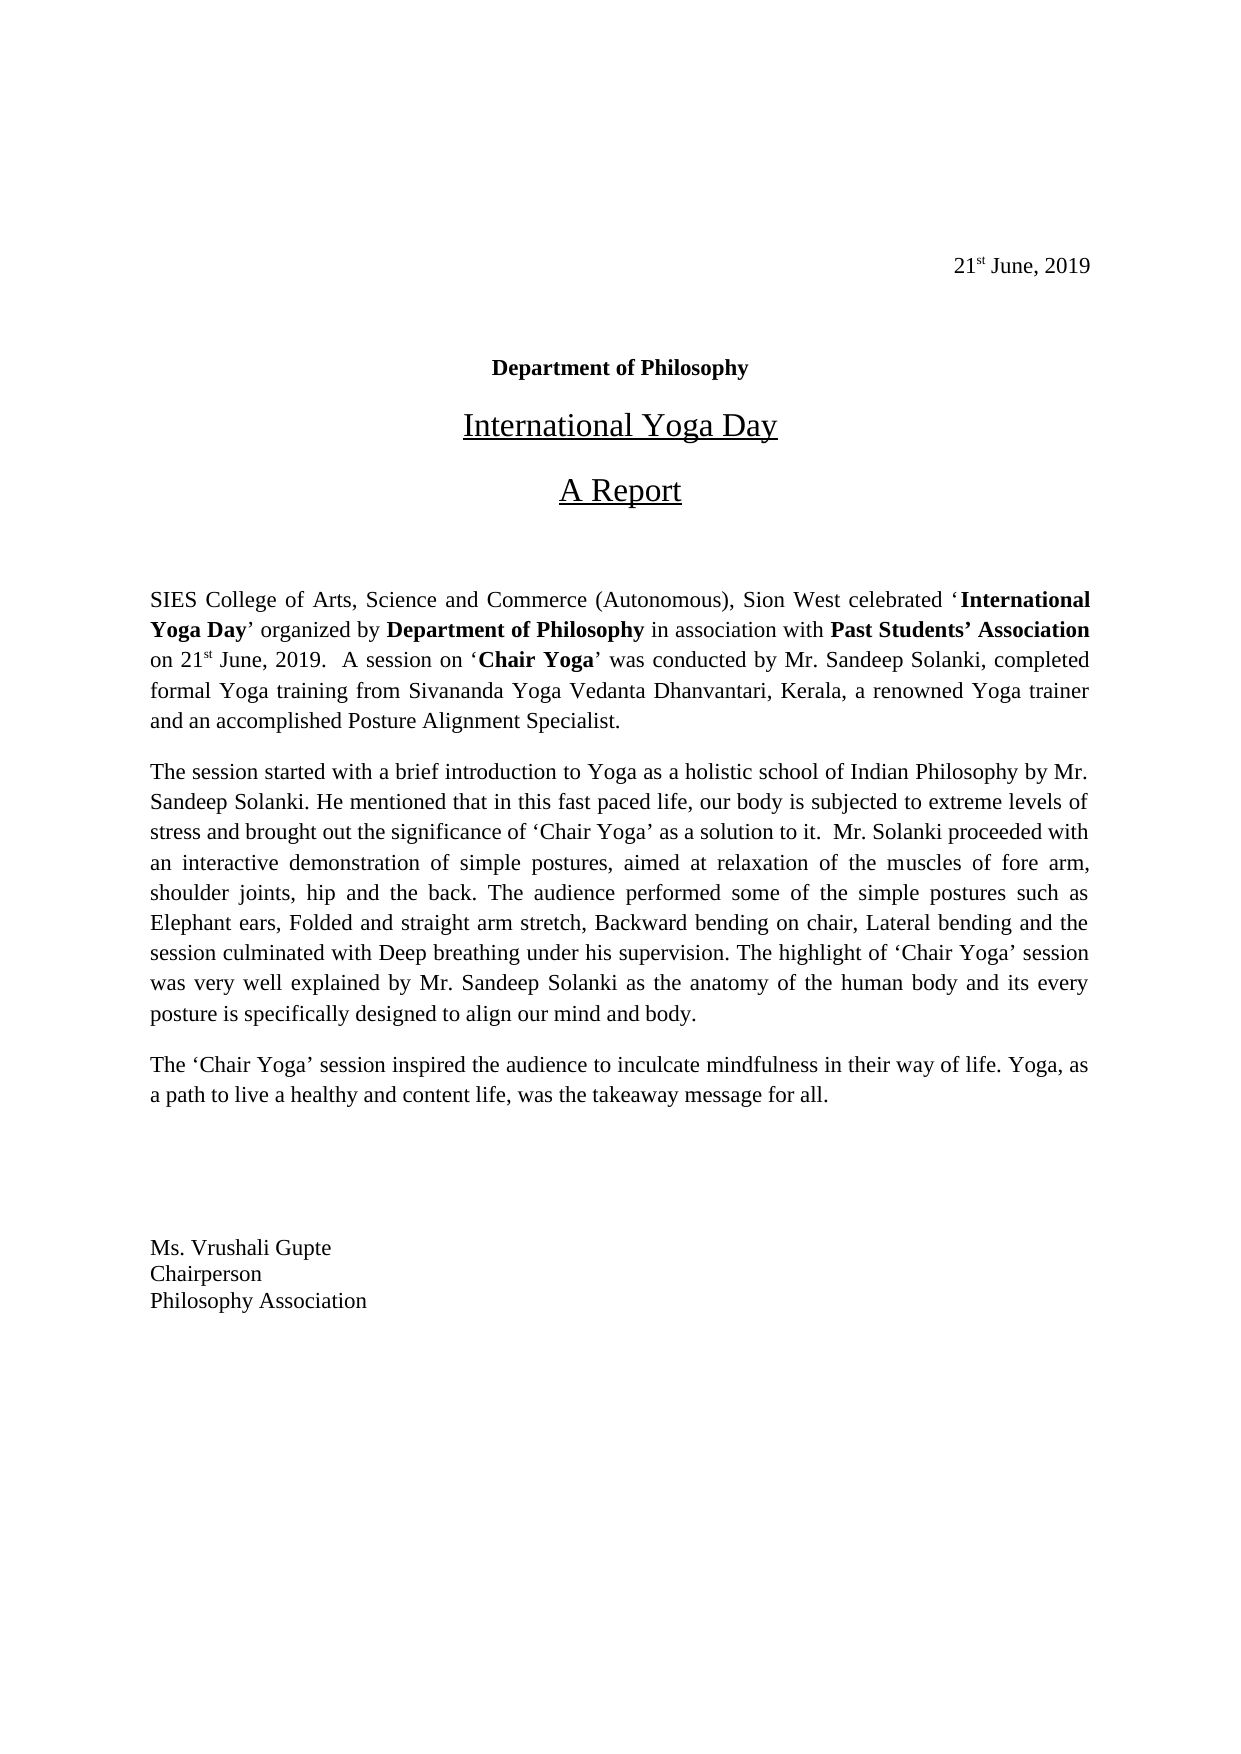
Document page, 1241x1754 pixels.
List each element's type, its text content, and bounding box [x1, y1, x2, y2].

text The ‘Chair Yoga’ session inspired the audience to inculcate mindfulness in their way of life. Yoga, as a path to live a healthy and content life, was the takeaway message for all. [150, 1051, 1090, 1107]
text Chairperson [150, 1260, 1090, 1287]
text International Yoga Day [150, 405, 1090, 443]
text 21st June, 2019 [150, 252, 1090, 278]
text Ms. Vrushali Gupte [150, 1234, 1090, 1260]
text Philosophy Association [150, 1287, 1090, 1313]
text A Report [150, 470, 1090, 508]
text Department of Philosophy [150, 354, 1090, 381]
text SIES College of Arts, Science and Commerce (Autonomous), Sion West celebrated ‘International Yoga Day’ organized by Department of Philosophy in association with Past Students’ Association on 21st June, 2019. A session on ‘Chair Yoga’ was conducted by Mr. Sandeep Solanki, completed formal Yoga training from Sivananda Yoga Vedanta Dhanvantari, Kerala, a renowned Yoga trainer and an accomplished Posture Alignment Specialist. [150, 586, 1090, 733]
text The session started with a brief introduction to Yoga as a holistic school of Indian Philosophy by Mr. Sandeep Solanki. He mentioned that in this fast paced life, our body is subjected to extreme levels of stress and brought out the significance of ‘Chair Yoga’ as a solution to it. Mr. Solanki proceeded with an interactive demonstration of simple postures, aimed at relaxation of the muscles of fore arm, shoulder joints, hip and the back. The audience performed some of the simple postures such as Elephant ears, Folded and straight arm stretch, Backward bending on chair, Lateral bending and the session culminated with Deep breathing under his supervision. The highlight of ‘Chair Yoga’ session was very well explained by Mr. Sandeep Solanki as the anatomy of the human body and its every posture is specifically designed to align our mind and body. [150, 758, 1090, 1026]
